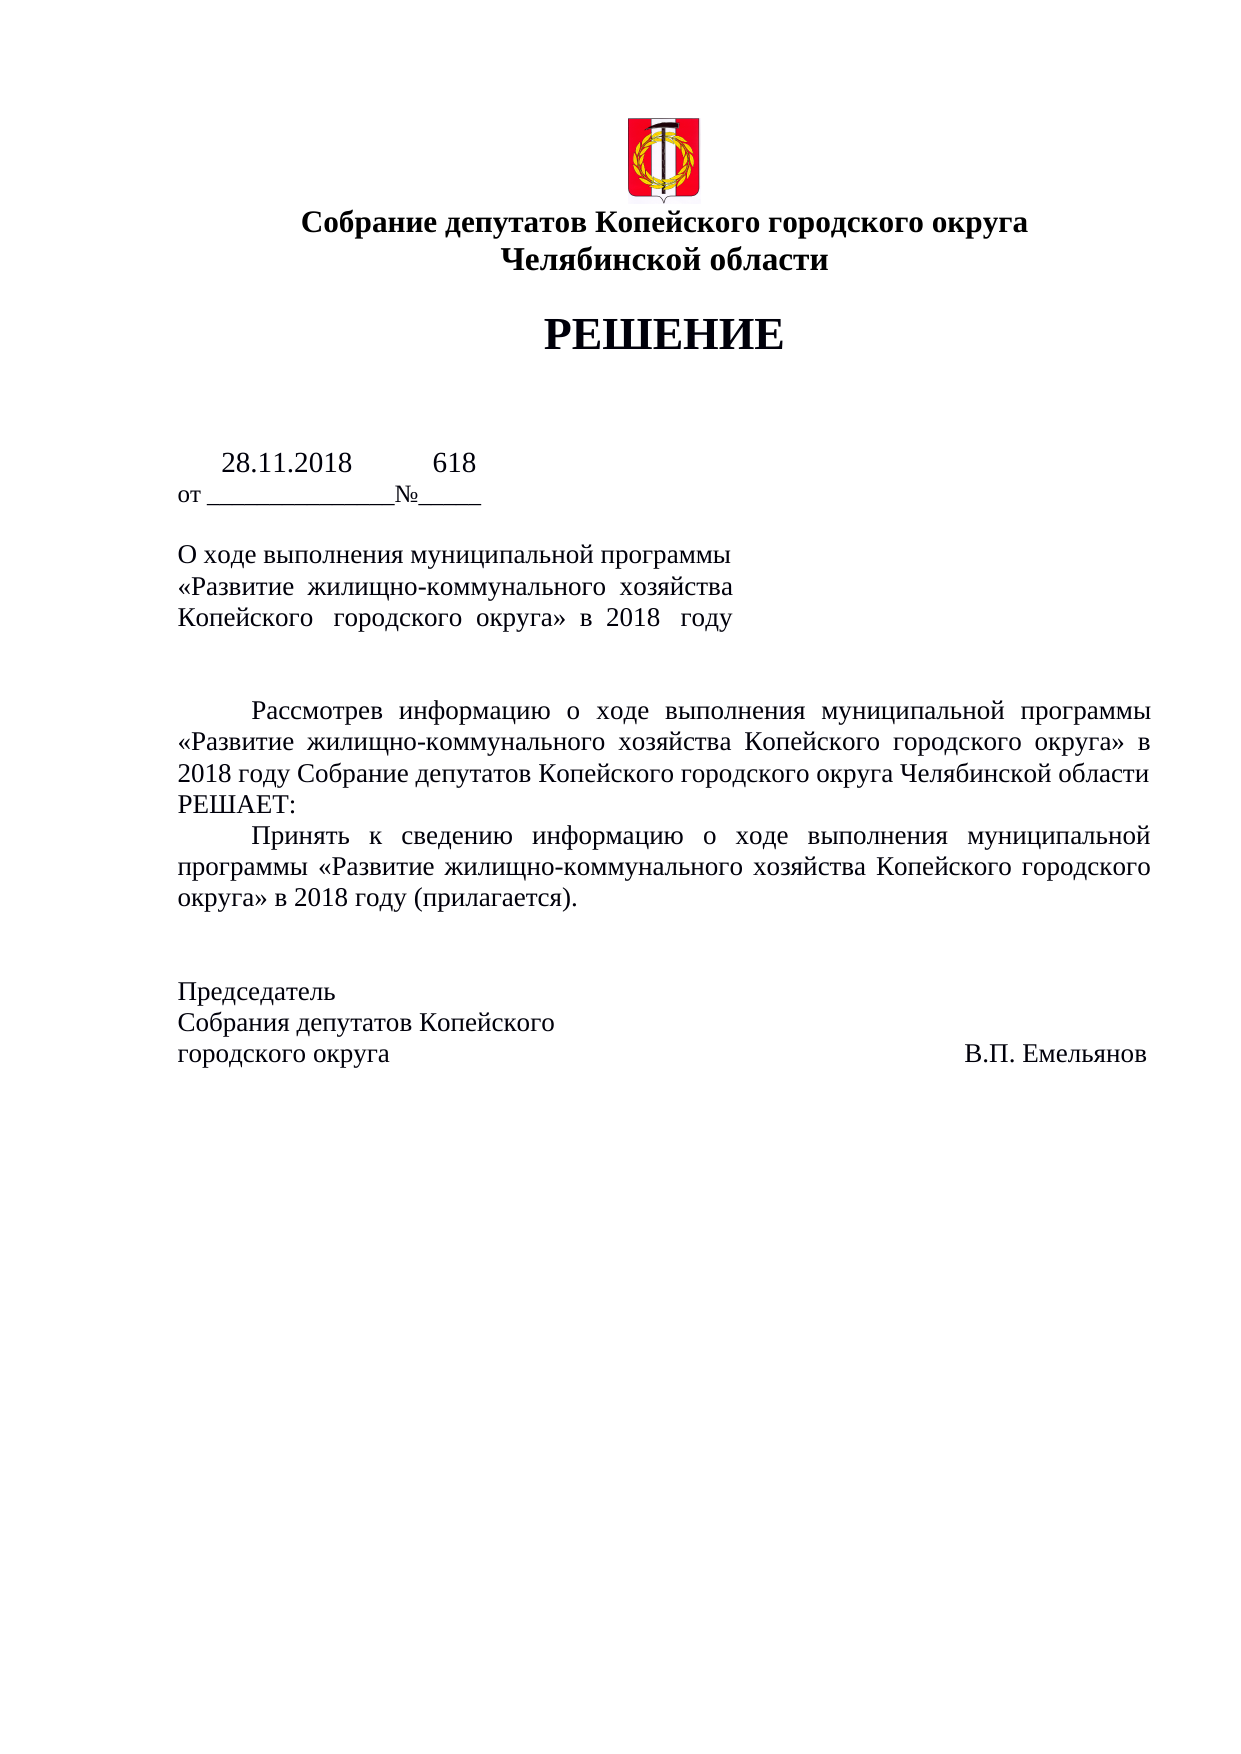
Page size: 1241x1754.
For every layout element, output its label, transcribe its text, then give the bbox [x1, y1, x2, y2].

text РЕШЕНИЕ [177, 306, 1152, 359]
picture [628, 118, 701, 204]
text Копейского городского округа» в 2018 году [177, 601, 1152, 632]
text Принять к сведению информацию о ходе выполнения муниципальной программы «Развитие жилищно-коммунального хозяйства Копейского городского округа» в 2018 году (прилагается). [177, 819, 1152, 912]
text «Развитие жилищно-коммунального хозяйства [177, 570, 1152, 601]
text РЕШАЕТ: [177, 788, 1152, 819]
text Собрание депутатов Копейского городского округа [177, 203, 1152, 239]
text от _______________№_____ [177, 479, 1152, 507]
text Рассмотрев информацию о ходе выполнения муниципальной программы «Развитие жилищно-коммунального хозяйства Копейского городского округа» в 2018 году Собрание депутатов Копейского городского округа Челябинской области [177, 694, 1152, 788]
text 28.11.2018 618 [177, 445, 1152, 479]
subtitle Челябинской области [177, 239, 1152, 277]
text О ходе выполнения муниципальной программы [177, 539, 1152, 570]
text Председатель [177, 975, 1152, 1006]
text городского округа В.П. Емельянов [177, 1037, 1152, 1068]
text Собрания депутатов Копейского [177, 1006, 1152, 1037]
